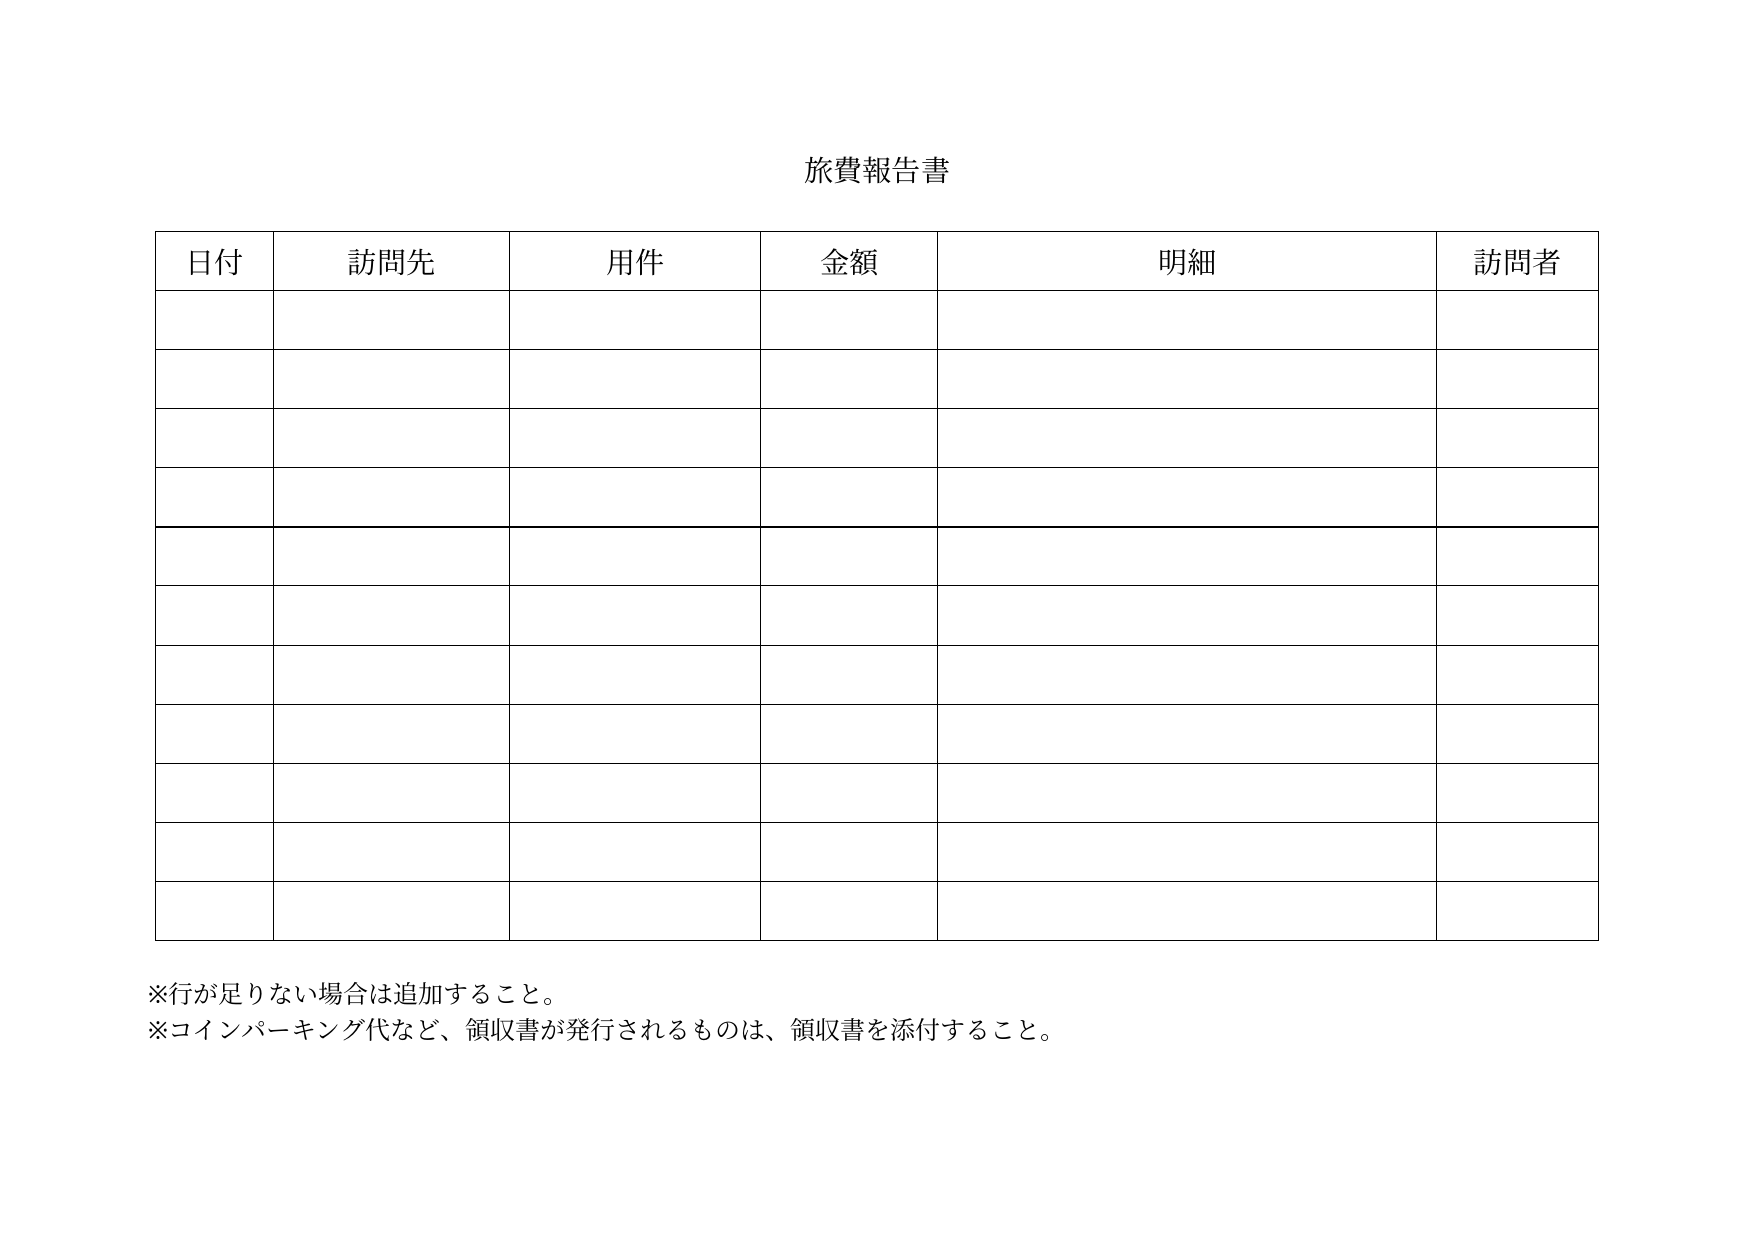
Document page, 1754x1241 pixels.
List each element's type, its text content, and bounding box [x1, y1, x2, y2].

table_cell [938, 350, 1436, 408]
table_cell [761, 468, 937, 526]
table_cell [761, 528, 937, 585]
table_cell [1437, 705, 1598, 763]
table_cell [156, 468, 273, 526]
table_cell [274, 409, 509, 467]
table_cell [510, 764, 760, 822]
table_cell [510, 291, 760, 349]
table_cell [274, 528, 509, 585]
table_cell [761, 586, 937, 644]
table_cell [510, 823, 760, 881]
table_cell [156, 528, 273, 585]
table_cell [938, 764, 1436, 822]
table_cell [938, 528, 1436, 585]
table_cell [510, 409, 760, 467]
table_cell [510, 586, 760, 644]
table_cell [938, 468, 1436, 526]
table_cell [274, 586, 509, 644]
table_cell [274, 468, 509, 526]
table_cell [761, 705, 937, 763]
table_cell [938, 586, 1436, 644]
table_cell [1437, 528, 1598, 585]
table_header 用件 [510, 232, 760, 290]
table_cell [156, 409, 273, 467]
table_cell [938, 823, 1436, 881]
table_cell [1437, 468, 1598, 526]
table_cell [761, 764, 937, 822]
table_cell [274, 646, 509, 703]
table_cell [1437, 646, 1598, 703]
table_cell [156, 764, 273, 822]
table_cell [510, 528, 760, 585]
table_cell [1437, 764, 1598, 822]
table_cell [274, 350, 509, 408]
table_cell [1437, 882, 1598, 940]
text 旅費報告書 [148, 148, 1606, 189]
table_cell [274, 823, 509, 881]
table_cell [938, 882, 1436, 940]
table_cell [1437, 409, 1598, 467]
table_cell [938, 646, 1436, 703]
table_cell [156, 586, 273, 644]
table_header 訪問先 [274, 232, 509, 290]
table_cell [156, 705, 273, 763]
text ※行が足りない場合は追加すること。 [148, 975, 1606, 1011]
table_cell [761, 409, 937, 467]
table_cell [156, 882, 273, 940]
table_cell [761, 350, 937, 408]
table_header 金額 [761, 232, 937, 290]
table_cell [274, 764, 509, 822]
table_cell [761, 882, 937, 940]
table_cell [761, 823, 937, 881]
table_cell [274, 291, 509, 349]
table_cell [274, 882, 509, 940]
table_cell [1437, 586, 1598, 644]
table_cell [761, 646, 937, 703]
table_cell [274, 705, 509, 763]
table_cell [510, 350, 760, 408]
table_cell [1437, 823, 1598, 881]
table_cell [156, 350, 273, 408]
table_cell [938, 409, 1436, 467]
table_cell [510, 646, 760, 703]
table_cell [510, 882, 760, 940]
table_header 日付 [156, 232, 273, 290]
table_cell [156, 646, 273, 703]
table_cell [156, 823, 273, 881]
text ※コインパーキング代など、領収書が発行されるものは、領収書を添付すること。 [148, 1011, 1606, 1047]
table_cell [1437, 291, 1598, 349]
table_header 訪問者 [1437, 232, 1598, 290]
table_cell [510, 705, 760, 763]
table_cell [938, 705, 1436, 763]
table_cell [510, 468, 760, 526]
table_cell [1437, 350, 1598, 408]
table_cell [761, 291, 937, 349]
table_cell [938, 291, 1436, 349]
table_header 明細 [938, 232, 1436, 290]
table_cell [156, 291, 273, 349]
